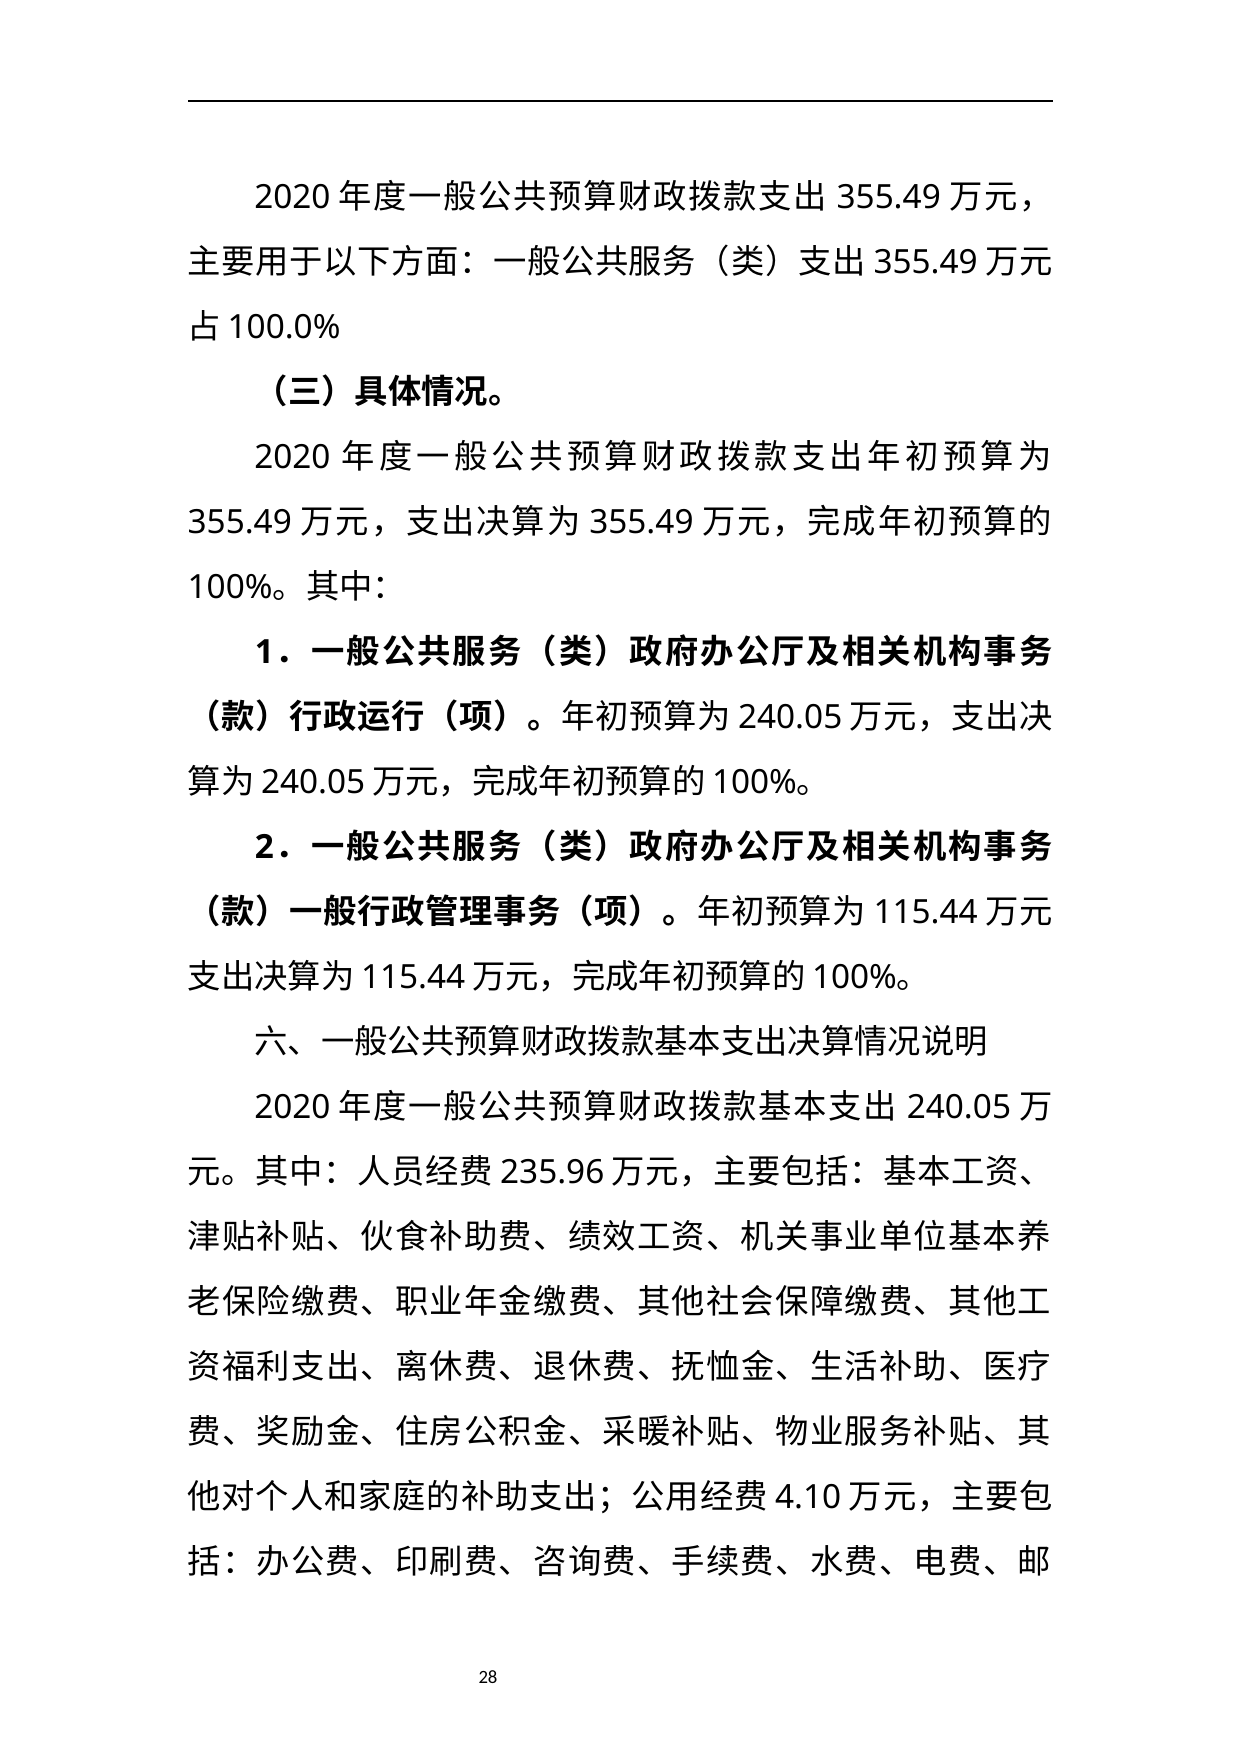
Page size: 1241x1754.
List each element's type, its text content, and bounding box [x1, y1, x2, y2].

text 1．一般公共服务（类）政府办公厅及相关机构事务（款）行政运行（项）。年初预算为240.05万元，支出决算为240.05万元，完成年初预算的100%。 [187, 617, 1053, 812]
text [187, 1072, 1053, 1592]
text （三）具体情况。 [187, 357, 1053, 422]
text 2020年度一般公共预算财政拨款支出355.49万元，主要用于以下方面：一般公共服务（类）支出355.49万元，占100.0% [187, 162, 1053, 357]
text 2．一般公共服务（类）政府办公厅及相关机构事务（款）一般行政管理事务（项）。年初预算为115.44万元，支出决算为115.44万元，完成年初预算的100%。 [187, 812, 1053, 1007]
text 2020年度一般公共预算财政拨款支出年初预算为355.49万元，支出决算为355.49万元，完成年初预算的100%。其中： [187, 422, 1053, 617]
text 六、一般公共预算财政拨款基本支出决算情况说明 [187, 1007, 1053, 1072]
